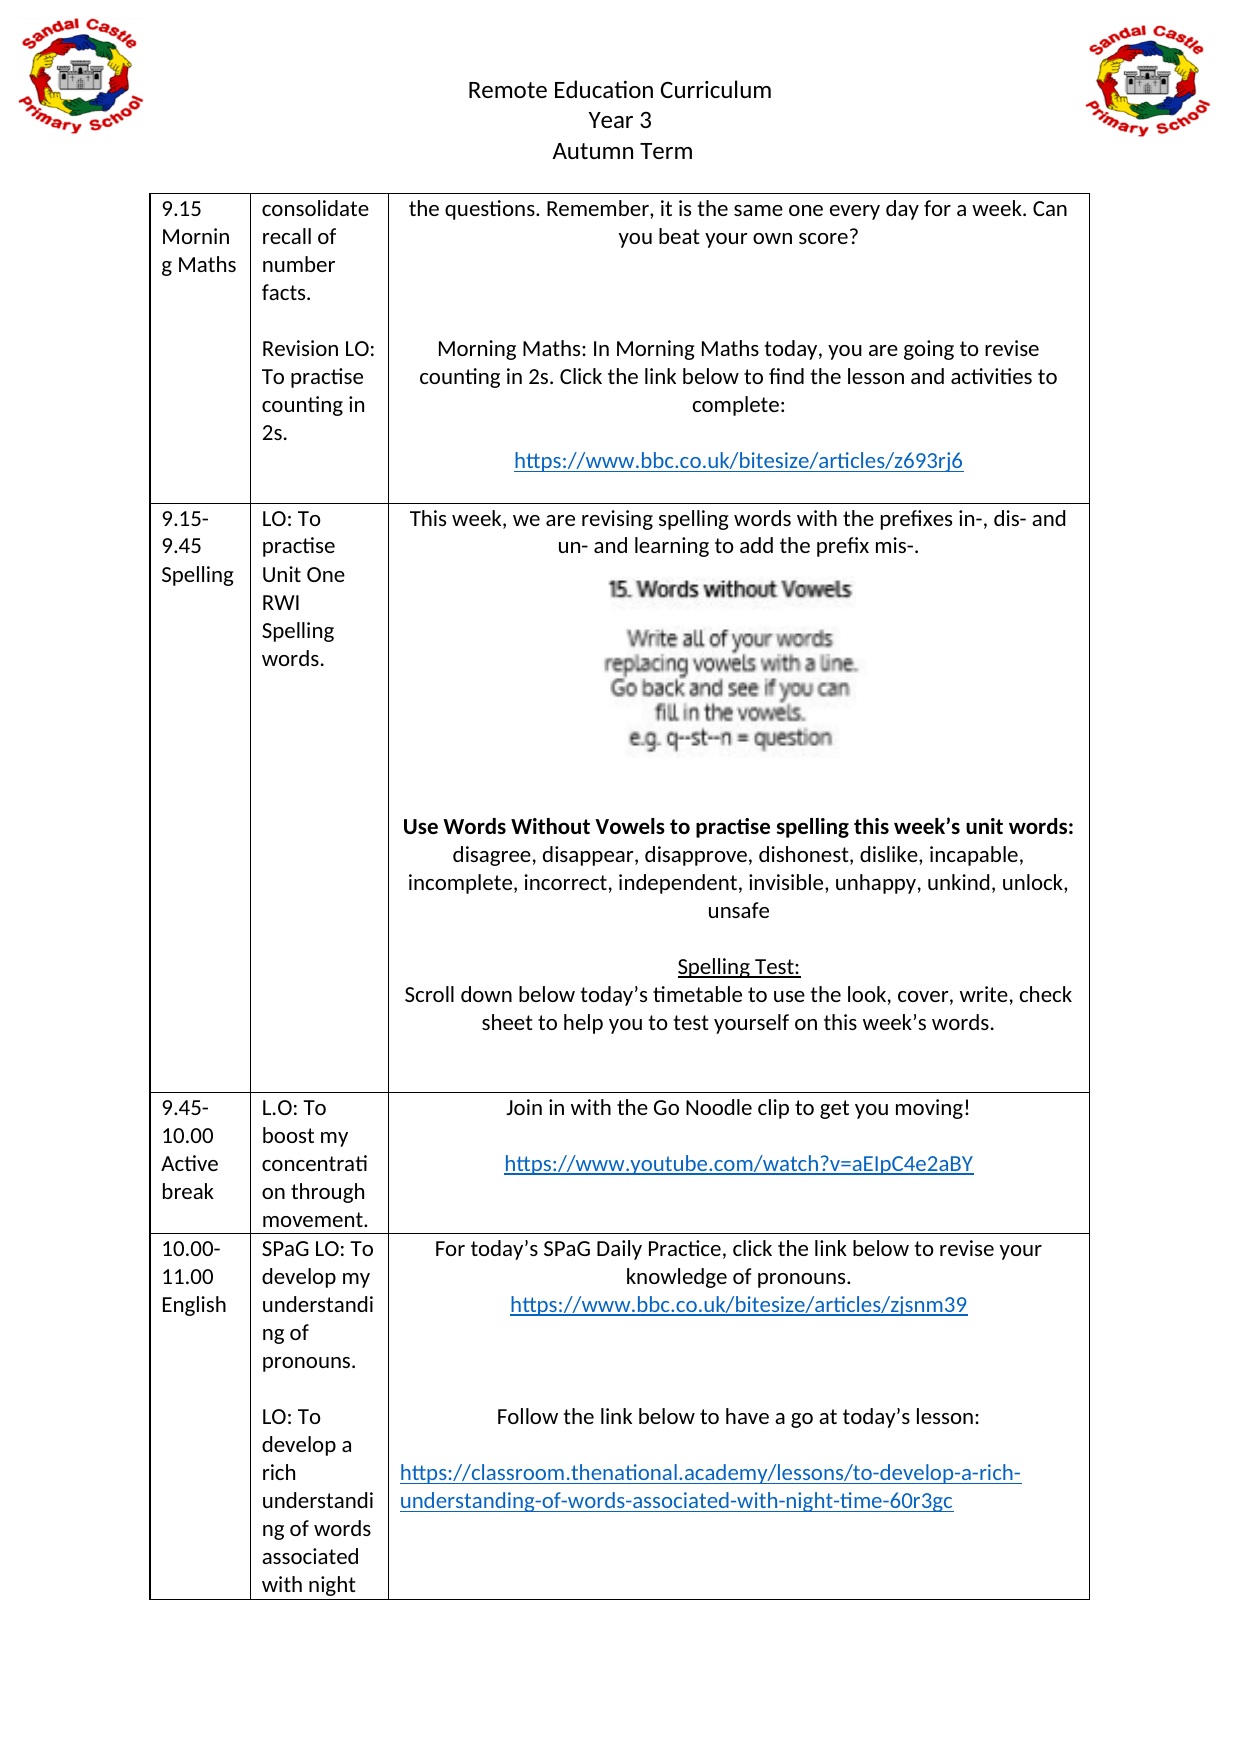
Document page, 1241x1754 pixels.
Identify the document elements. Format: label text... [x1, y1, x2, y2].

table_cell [389, 194, 1089, 503]
table_cell 9.45-10.00 Active break [151, 1093, 250, 1233]
table_cell L.O: To boost my concentration through movement. [251, 1093, 388, 1233]
picture [12, 17, 150, 134]
table_cell 10.00-11.00 English [151, 1234, 250, 1598]
table_cell Join in with the Go Noodle clip to get you moving! https://www.youtube.com/watch?v=aEIpC4e2aBY [389, 1093, 1089, 1233]
table_cell This week, we are revising spelling words with the prefixes in-, dis- and un- and learning to add the prefix mis-. Use Words Without Vowels to practise spelling this week’s unit words: disagree, disappear, disapprove, dishonest, dislike, incapable, incomplete, incorrect, independent, invisible, unhappy, unkind, unlock, unsafe Spelling Test: Scroll down below today’s timetable to use the look, cover, write, check sheet to help you to test yourself on this week’s words. [389, 504, 1089, 1092]
picture [601, 571, 867, 801]
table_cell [151, 194, 250, 503]
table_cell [251, 1234, 388, 1598]
table_cell 9.15-9.45 Spelling [151, 504, 250, 1092]
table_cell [389, 1234, 1089, 1598]
table_cell LO: To practise Unit One RWI Spelling words. [251, 504, 388, 1092]
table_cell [251, 194, 388, 503]
picture [1079, 25, 1218, 137]
